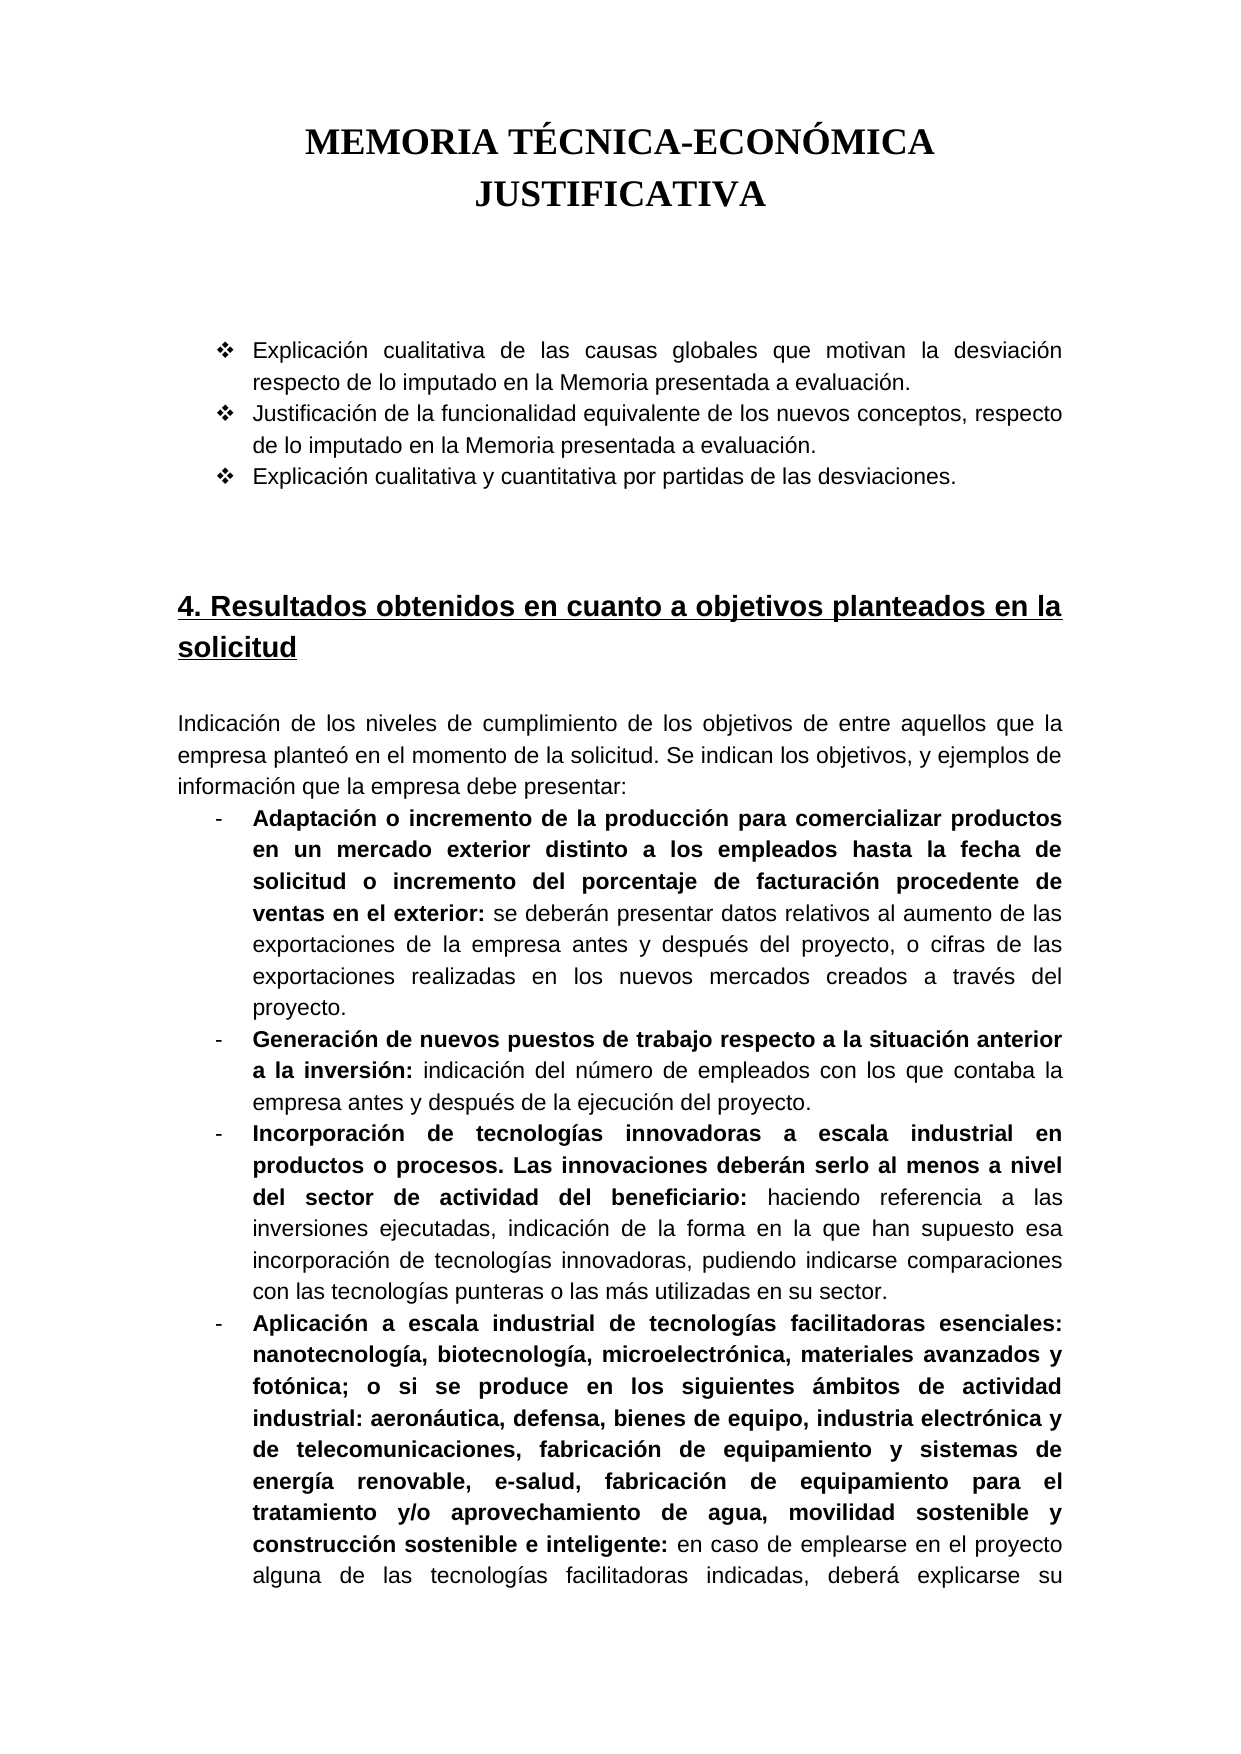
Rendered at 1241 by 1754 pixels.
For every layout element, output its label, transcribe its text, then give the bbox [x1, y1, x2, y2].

list Generación de nuevos puestos de trabajo respecto a la situación anterior a la inversión: indicación del número de empleados con los que contaba la empresa antes y después de la ejecución del proyecto. [215, 1026, 1063, 1115]
list Explicación cualitativa y cuantitativa por partidas de las desviaciones. [215, 463, 1063, 489]
text 4. Resultados obtenidos en cuanto a objetivos planteados en la solicitud [177, 589, 1063, 619]
text 4. Resultados obtenidos en cuanto a objetivos planteados en la solicitud [177, 620, 1063, 663]
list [215, 1310, 1063, 1589]
list Incorporación de tecnologías innovadoras a escala industrial en productos o procesos. Las innovaciones deberán serlo al menos a nivel del sector de actividad del beneficiario: haciendo referencia a las inversiones ejecutadas, indicación de la forma en la que han supuesto esa incorporación de tecnologías innovadoras, pudiendo indicarse comparaciones con las tecnologías punteras o las más utilizadas en su sector. [215, 1120, 1063, 1304]
list Adaptación o incremento de la producción para comercializar productos en un mercado exterior distinto a los empleados hasta la fecha de solicitud o incremento del porcentaje de facturación procedente de ventas en el exterior: se deberán presentar datos relativos al aumento de las exportaciones de la empresa antes y después del proyecto, o cifras de las exportaciones realizadas en los nuevos mercados creados a través del proyecto. [215, 805, 1063, 1021]
list Justificación de la funcionalidad equivalente de los nuevos conceptos, respecto de lo imputado en la Memoria presentada a evaluación. [215, 400, 1063, 458]
list Explicación cualitativa de las causas globales que motivan la desviación respecto de lo imputado en la Memoria presentada a evaluación. [215, 337, 1063, 395]
text Indicación de los niveles de cumplimiento de los objetivos de entre aquellos que la empresa planteó en el momento de la solicitud. Se indican los objetivos, y ejemplos de información que la empresa debe presentar: [177, 710, 1063, 799]
